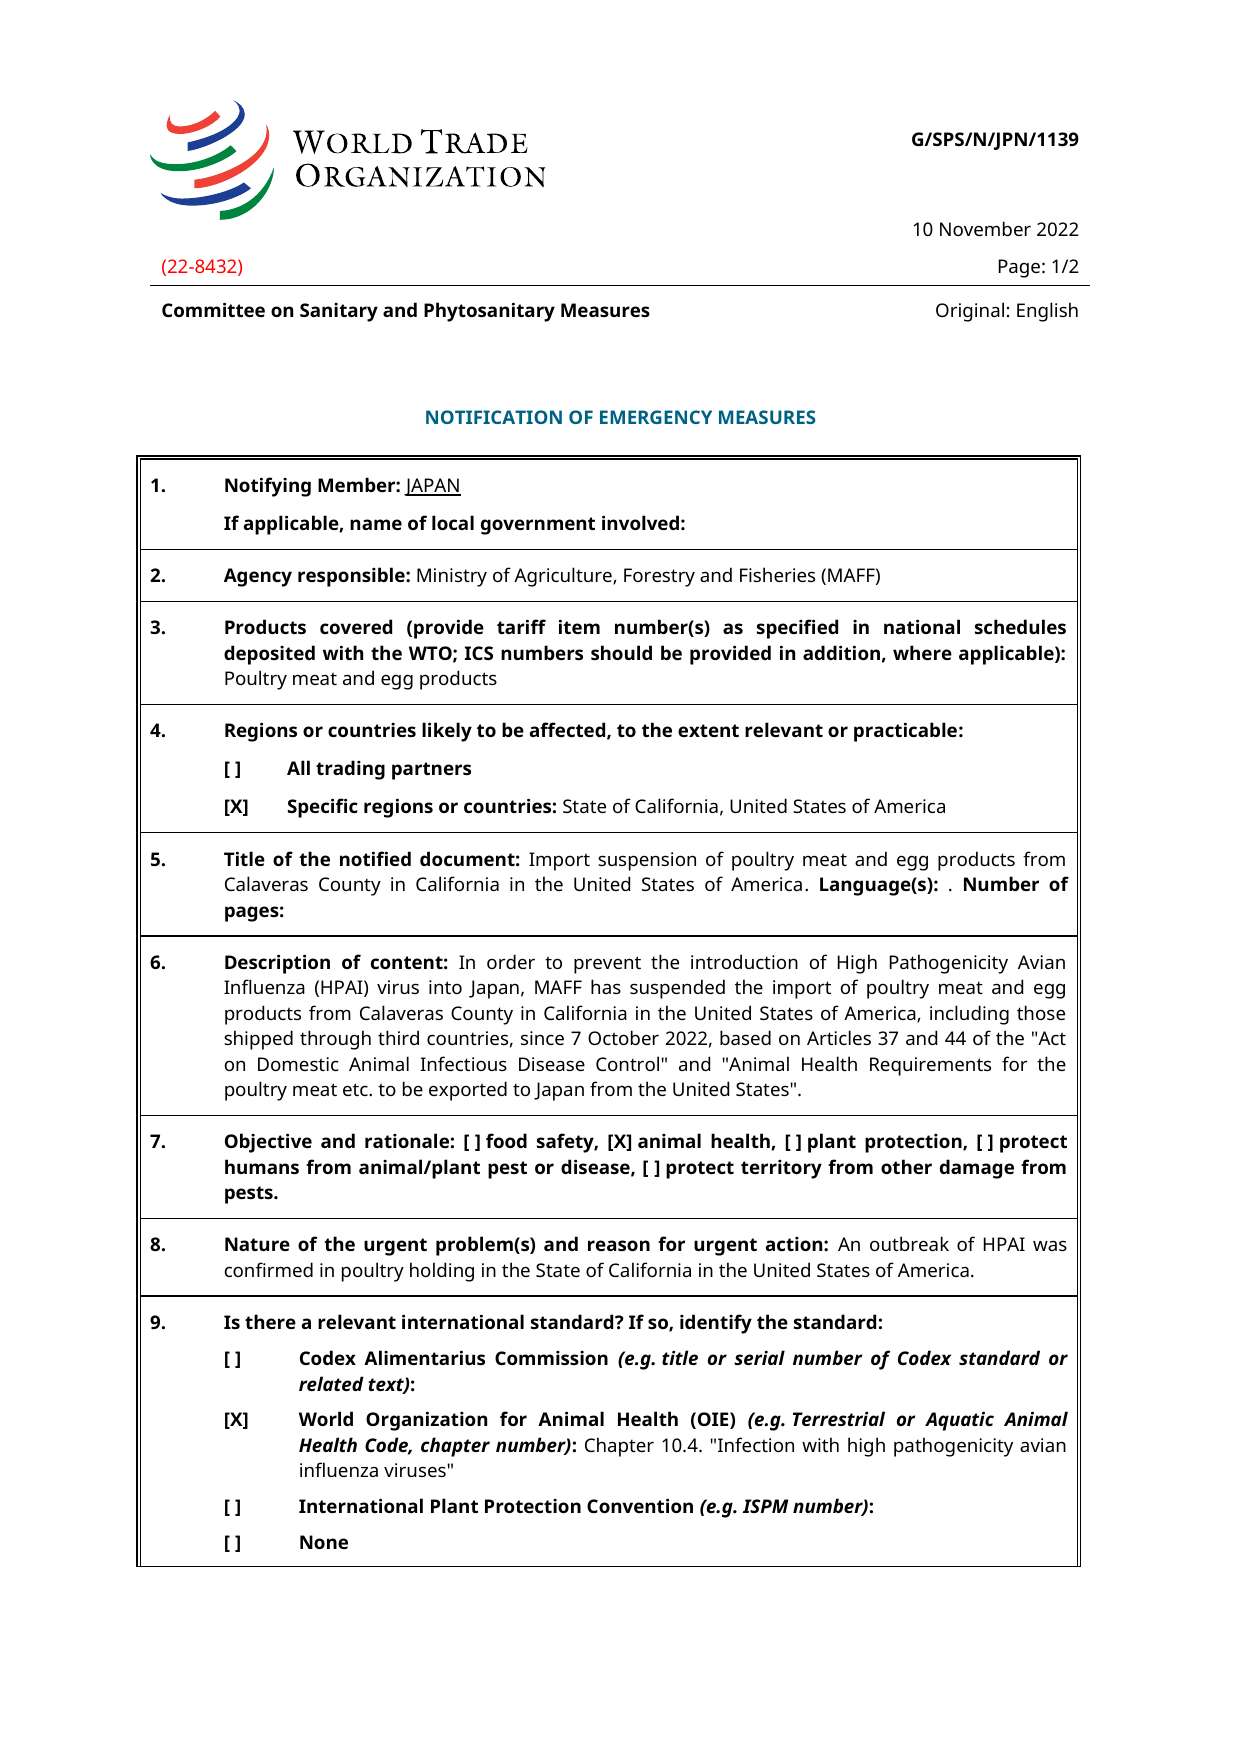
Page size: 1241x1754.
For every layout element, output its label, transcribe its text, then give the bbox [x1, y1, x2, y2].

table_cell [212, 1297, 1077, 1566]
table_cell 8. [141, 1219, 212, 1295]
table_cell 4. [141, 705, 212, 832]
table_cell 9. [141, 1297, 212, 1566]
table_cell Nature of the urgent problem(s) and reason for urgent action: An outbreak of HPAI was confirmed in poultry holding in the State of California in the United States of America. [212, 1219, 1077, 1295]
table_cell Products covered (provide tariff item number(s) as specified in national schedules deposited with the WTO; ICS numbers should be provided in addition, where applicable): Poultry meat and egg products [212, 602, 1077, 704]
table_cell 7. [141, 1116, 212, 1218]
table_header 1. [141, 460, 212, 548]
table_cell 5. [141, 833, 212, 935]
table_cell Description of content: In order to prevent the introduction of High Pathogenicity Avian Influenza (HPAI) virus into Japan, MAFF has suspended the import of poultry meat and egg products from Calaveras County in California in the United States of America, including those shipped through third countries, since 7 October 2022, based on Articles 37 and 44 of the "Act on Domestic Animal Infectious Disease Control" and "Animal Health Requirements for the poultry meat etc. to be exported to Japan from the United States". [212, 937, 1077, 1114]
table_cell 6. [141, 937, 212, 1114]
table_cell 2. [141, 550, 212, 601]
table_cell 3. [141, 602, 212, 704]
table_cell Objective and rationale: [ ] food safety, [X] animal health, [ ] plant protection, [ ] protect humans from animal/plant pest or disease, [ ] protect territory from other damage from pests. [212, 1116, 1077, 1218]
table_cell Title of the notified document: Import suspension of poultry meat and egg products from Calaveras County in California in the United States of America. Language(s): . Number of pages: [212, 833, 1077, 935]
table_header Notifying Member: JAPAN If applicable, name of local government involved: [212, 460, 1077, 548]
title NOTIFICATION OF EMERGENCY MEASURES [150, 405, 1090, 430]
table_cell Regions or countries likely to be affected, to the extent relevant or practicable: [ ] All trading partners [X] Specific regions or countries: State of California, United States of America [212, 705, 1077, 832]
table_cell Agency responsible: Ministry of Agriculture, Forestry and Fisheries (MAFF) [212, 550, 1077, 601]
